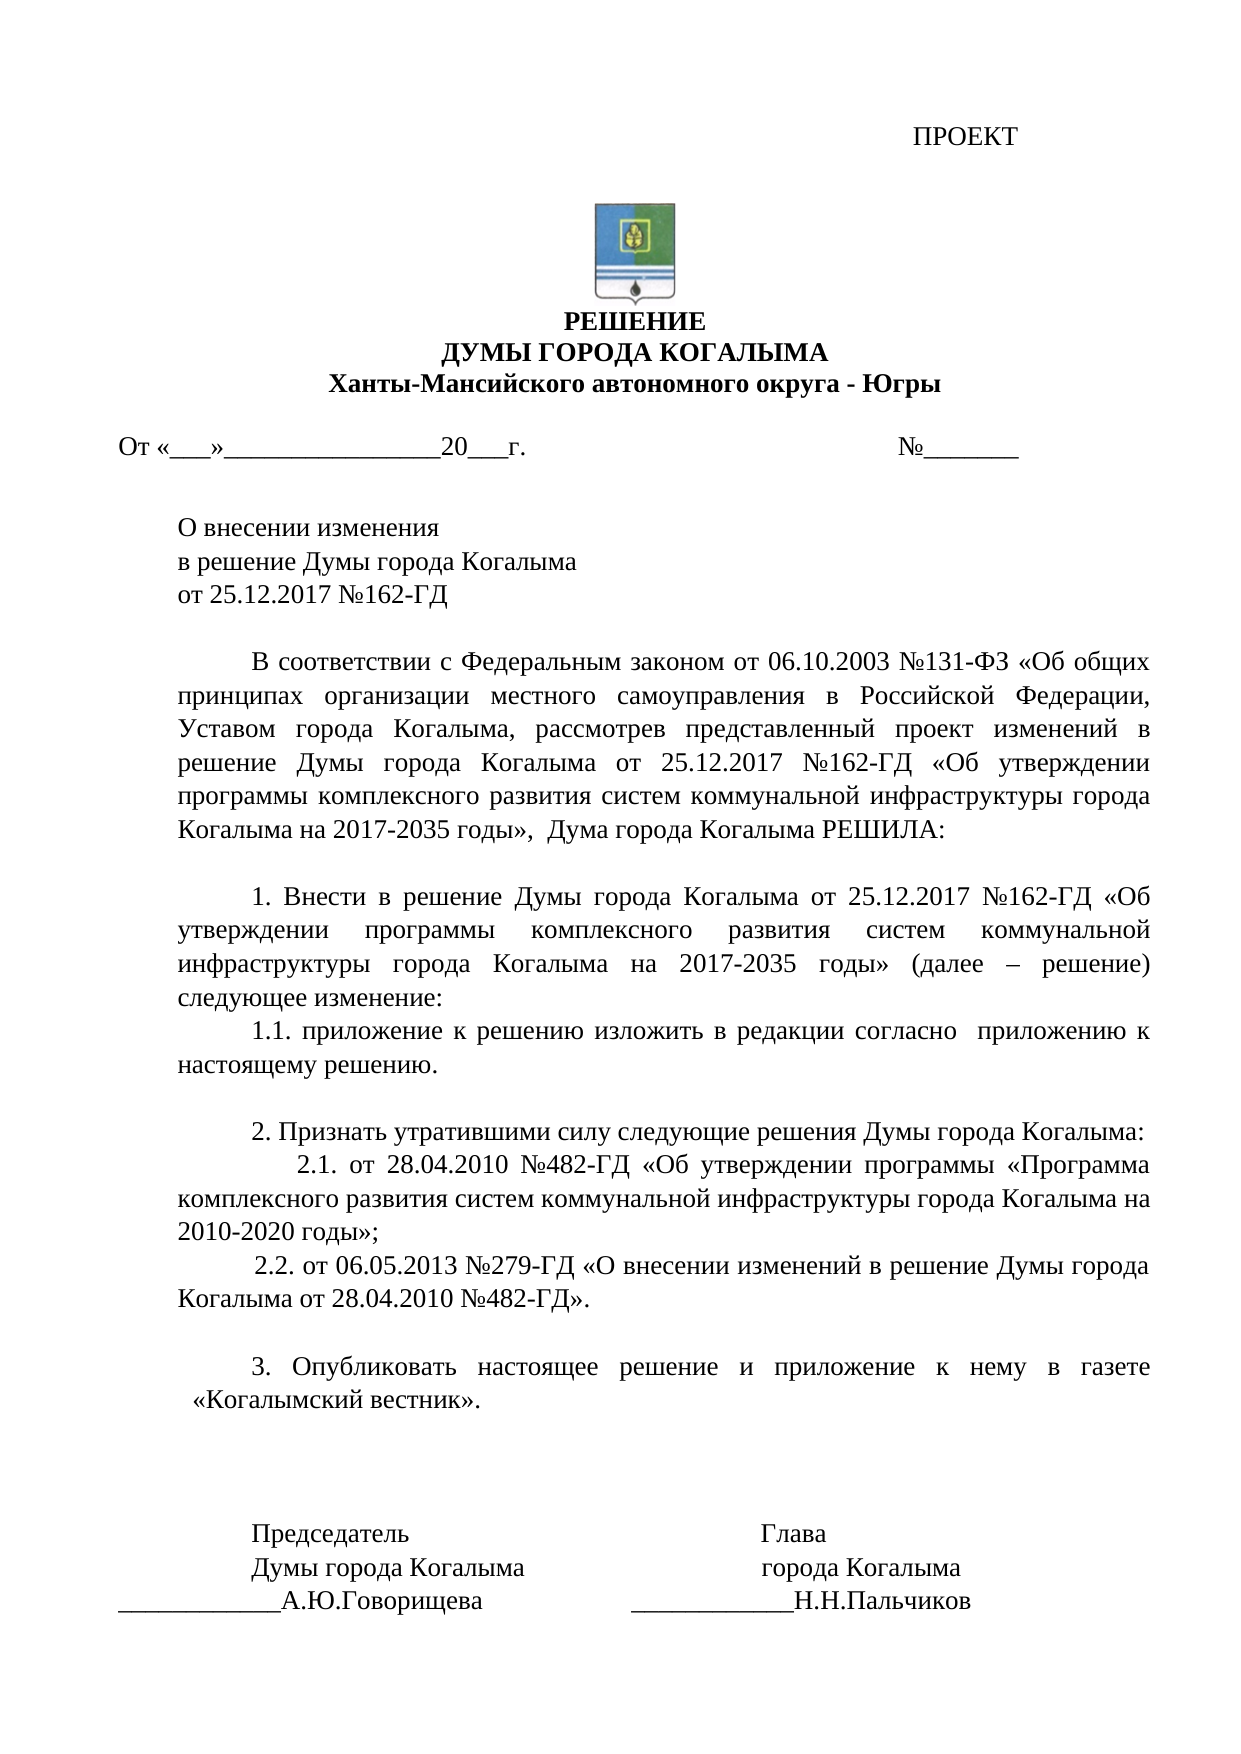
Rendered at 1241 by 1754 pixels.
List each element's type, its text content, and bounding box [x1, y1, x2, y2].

text 2.1. от 28.04.2010 №482-ГД «Об утверждении программы «Программа комплексного развития систем коммунальной инфраструктуры города Когалыма на 2010-2020 годы»; [177, 1148, 1152, 1247]
picture [594, 203, 676, 306]
text в решение Думы города Когалыма [177, 545, 1152, 576]
text От «___»________________20___г. №_______ [118, 430, 1152, 461]
text 1.1. приложение к решению изложить в редакции согласно приложению к настоящему решению. [177, 1014, 1152, 1079]
text 3. Опубликовать настоящее решение и приложение к нему в газете «Когалымский вестник». [192, 1350, 1152, 1414]
text В соответствии с Федеральным законом от 06.10.2003 №131-ФЗ «Об общих принципах организации местного самоуправления в Российской Федерации, Уставом города Когалыма, рассмотрев представленный проект изменений в решение Думы города Когалыма от 25.12.2017 №162-ГД «Об утверждении программы комплексного развития систем коммунальной инфраструктуры города Когалыма на 2017-2035 годы», Дума города Когалыма РЕШИЛА: [177, 645, 1152, 844]
text Председатель Глава [118, 1517, 1152, 1548]
text 2. Признать утратившими силу следующие решения Думы города Когалыма: [177, 1115, 1152, 1146]
text РЕШЕНИЕ [118, 305, 1152, 336]
text О внесении изменения [177, 511, 1152, 542]
text 2.2. от 06.05.2013 №279-ГД «О внесении изменений в решение Думы города Когалыма от 28.04.2010 №482-ГД». [177, 1249, 1152, 1314]
text от 25.12.2017 №162-ГД [177, 578, 1152, 609]
text Ханты-Мансийского автономного округа - Югры [118, 367, 1152, 399]
text ____________А.Ю.Говорищева ____________Н.Н.Пальчиков [118, 1584, 1152, 1616]
text 1. Внести в решение Думы города Когалыма от 25.12.2017 №162-ГД «Об утверждении программы комплексного развития систем коммунальной инфраструктуры города Когалыма на 2017-2035 годы» (далее – решение) следующее изменение: [177, 880, 1152, 1012]
text Думы города Когалыма города Когалыма [118, 1551, 1152, 1582]
text ПРОЕКТ [118, 120, 1152, 151]
text ДУМЫ ГОРОДА КОГАЛЫМА [118, 336, 1152, 367]
